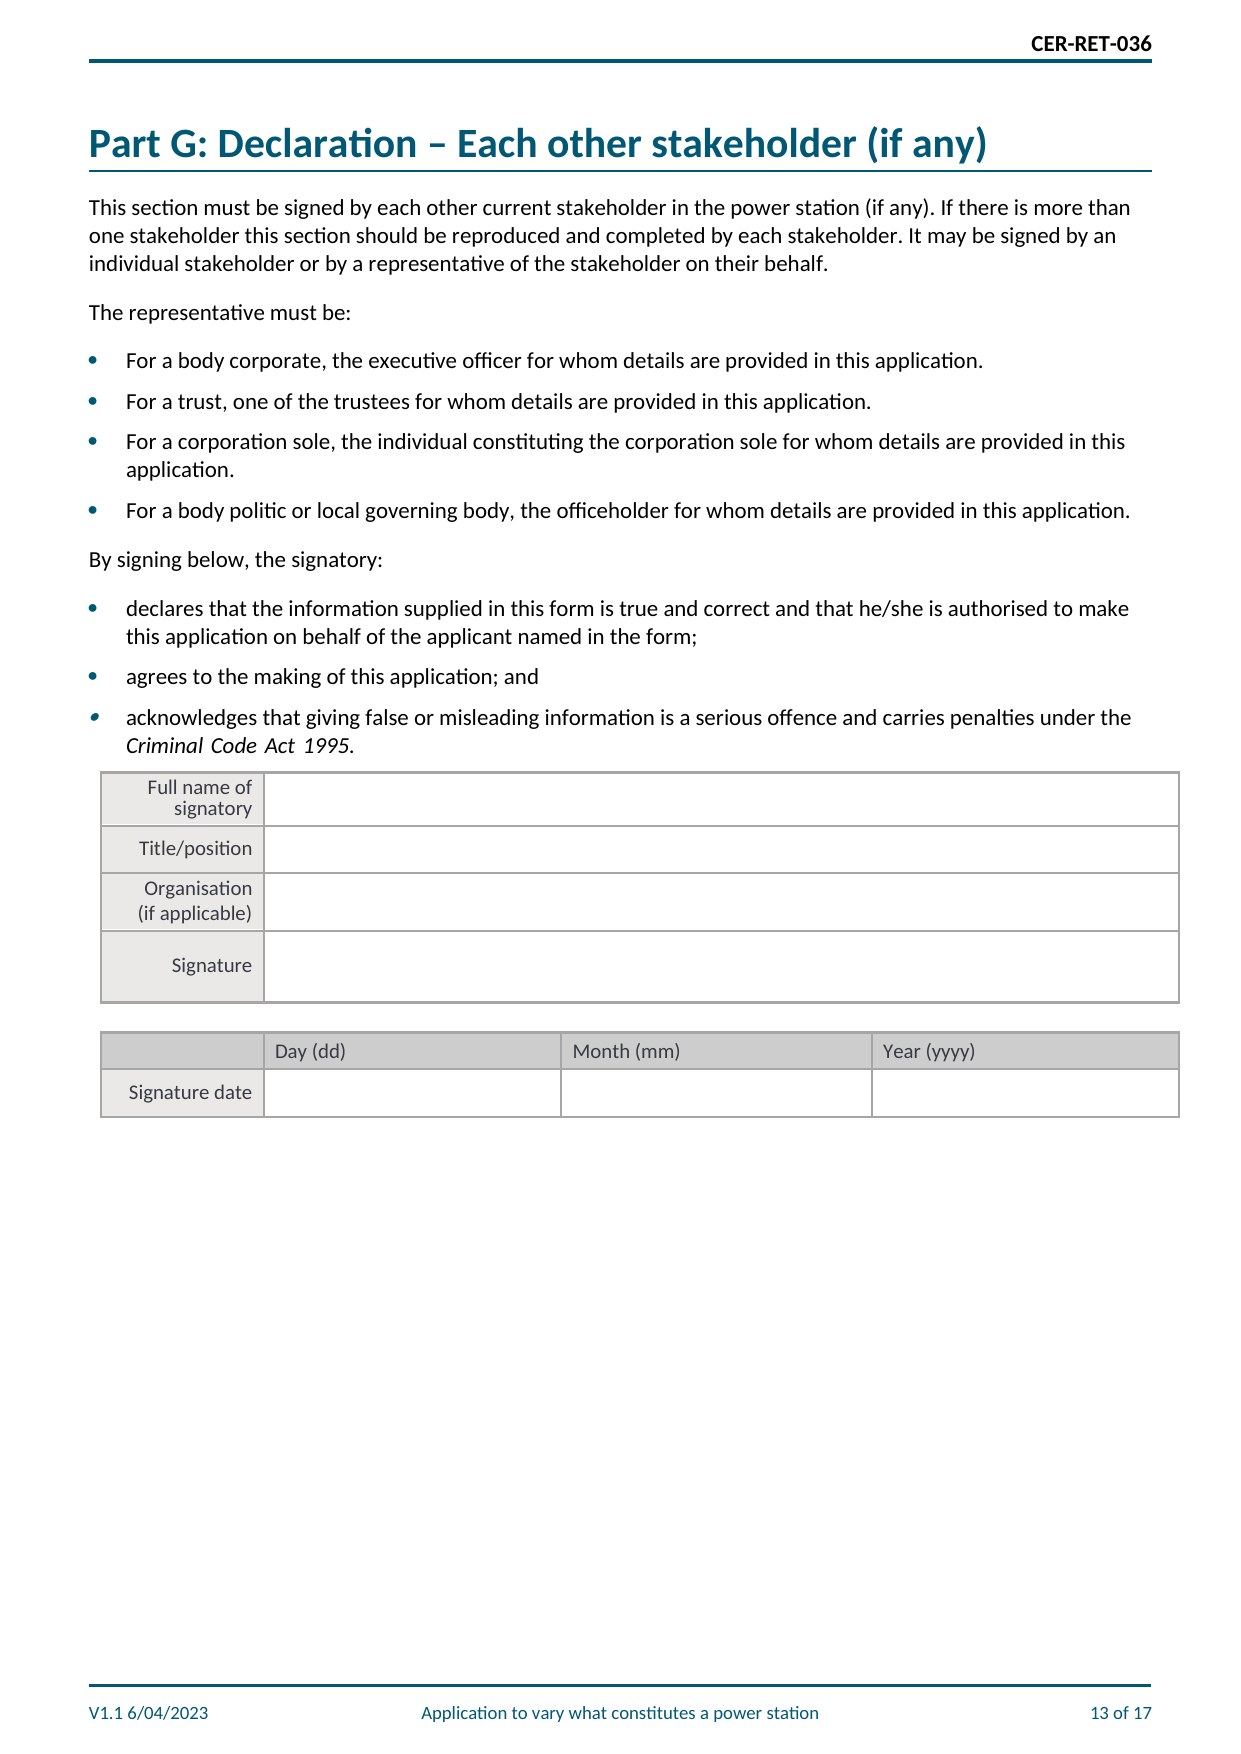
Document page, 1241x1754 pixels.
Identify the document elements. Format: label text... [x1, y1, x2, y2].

text For a body politic or local governing body, the officeholder for whom details are provided in this application. [89, 496, 1152, 524]
table_cell [562, 1070, 871, 1116]
picture [442, 1710, 446, 1722]
text acknowledges that giving false or misleading information is a serious offence and carries penalties under the Criminal Code Act 1995. [89, 703, 1152, 759]
table_cell Signature [102, 932, 263, 1001]
table_header Year (yyyy) [873, 1034, 1178, 1068]
table_cell [265, 1070, 560, 1116]
table_header [265, 774, 1178, 824]
text The representative must be: [89, 298, 1152, 326]
text For a trust, one of the trustees for whom details are provided in this application. [89, 387, 1152, 415]
table_cell Organisation (if applicable) [102, 874, 263, 929]
subtitle Part G: Declaration – Each other stakeholder (if any) [89, 117, 1152, 170]
text agrees to the making of this application; and [89, 662, 1152, 690]
table_cell Signature date [102, 1070, 263, 1116]
table_header [102, 1034, 263, 1068]
table_header Full name of signatory [102, 774, 263, 824]
text This section must be signed by each other current stakeholder in the power station (if any). If there is more than one stakeholder this section should be reproduced and completed by each stakeholder. It may be signed by an individual stakeholder or by a representative of the stakeholder on their behalf. [89, 193, 1152, 277]
text By signing below, the signatory: [89, 545, 1152, 573]
table_cell [265, 932, 1178, 1001]
text declares that the information supplied in this form is true and correct and that he/she is authorised to make this application on behalf of the applicant named in the form; [89, 594, 1152, 650]
picture [511, 1707, 517, 1716]
table_cell [265, 827, 1178, 872]
table_cell Title/position [102, 827, 263, 872]
text For a corporation sole, the individual constituting the corporation sole for whom details are provided in this application. [89, 427, 1152, 483]
table_header Month (mm) [562, 1034, 871, 1068]
table_cell [873, 1070, 1178, 1116]
table_cell [265, 874, 1178, 929]
table_header Day (dd) [265, 1034, 560, 1068]
text For a body corporate, the executive officer for whom details are provided in this application. [89, 346, 1152, 374]
